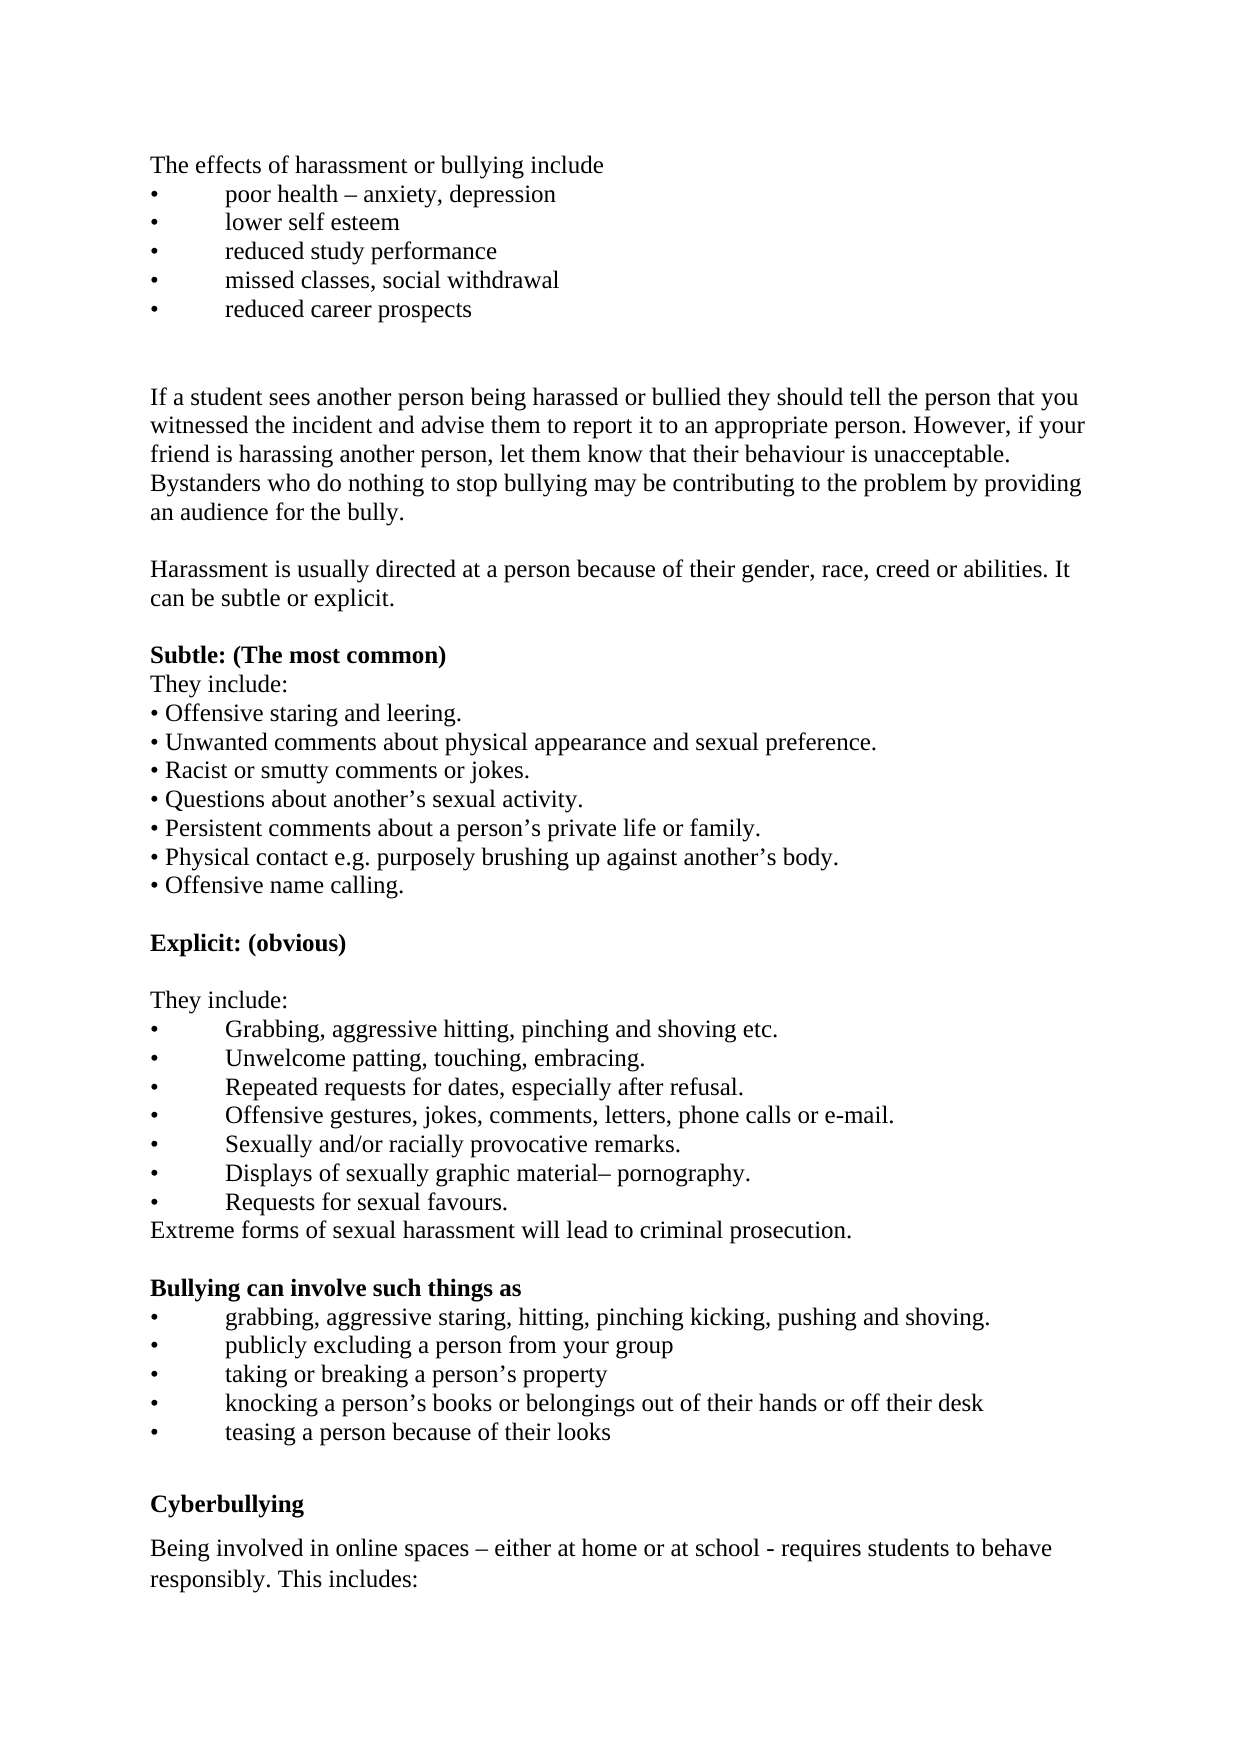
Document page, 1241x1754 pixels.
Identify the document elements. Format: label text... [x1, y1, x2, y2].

text • lower self esteem [150, 207, 1090, 236]
text • missed classes, social withdrawal [150, 265, 1090, 294]
text • Offensive gestures, jokes, comments, letters, phone calls or e-mail. [150, 1101, 1090, 1129]
text • knocking a person’s books or belongings out of their hands or off their desk [150, 1388, 1090, 1417]
text Explicit: (obvious) [150, 928, 1090, 957]
text • Displays of sexually graphic material– pornography. [150, 1158, 1090, 1187]
text If a student sees another person being harassed or bullied they should tell the person that you witnessed the incident and advise them to report it to an appropriate person. However, if your friend is harassing another person, let them know that their behaviour is unacceptable. [150, 382, 1090, 468]
text • Repeated requests for dates, especially after refusal. [150, 1072, 1090, 1101]
text • grabbing, aggressive staring, hitting, pinching kicking, pushing and shoving. [150, 1302, 1090, 1331]
text Cyberbullying [150, 1489, 1090, 1518]
text • Unwelcome patting, touching, embracing. [150, 1043, 1090, 1072]
text • publicly excluding a person from your group [150, 1331, 1090, 1359]
text Extreme forms of sexual harassment will lead to criminal prosecution. [150, 1216, 1090, 1244]
text • poor health – anxiety, depression [150, 179, 1090, 207]
text • reduced career prospects [150, 294, 1090, 322]
text They include: [150, 669, 1090, 698]
text • Unwanted comments about physical appearance and sexual preference. [150, 727, 1090, 756]
text They include: [150, 986, 1090, 1014]
text Bullying can involve such things as [150, 1273, 1090, 1302]
text • Questions about another’s sexual activity. [150, 784, 1090, 813]
text The effects of harassment or bullying include [150, 150, 1090, 179]
text • reduced study performance [150, 236, 1090, 265]
text • Requests for sexual favours. [150, 1187, 1090, 1216]
text • Offensive staring and leering. [150, 698, 1090, 727]
text • Persistent comments about a person’s private life or family. [150, 813, 1090, 842]
text • Physical contact e.g. purposely brushing up against another’s body. [150, 842, 1090, 871]
text Being involved in online spaces – either at home or at school - requires students to behave responsibly. This includes: [150, 1533, 1090, 1592]
text • Sexually and/or racially provocative remarks. [150, 1129, 1090, 1158]
text • taking or breaking a person’s property [150, 1359, 1090, 1388]
text • Offensive name calling. [150, 871, 1090, 899]
text Harassment is usually directed at a person because of their gender, race, creed or abilities. It can be subtle or explicit. [150, 554, 1090, 612]
text Subtle: (The most common) [150, 641, 1090, 669]
text • Grabbing, aggressive hitting, pinching and shoving etc. [150, 1014, 1090, 1043]
text Bystanders who do nothing to stop bullying may be contributing to the problem by providing an audience for the bully. [150, 468, 1090, 526]
text • Racist or smutty comments or jokes. [150, 756, 1090, 784]
text • teasing a person because of their looks [150, 1417, 1090, 1446]
